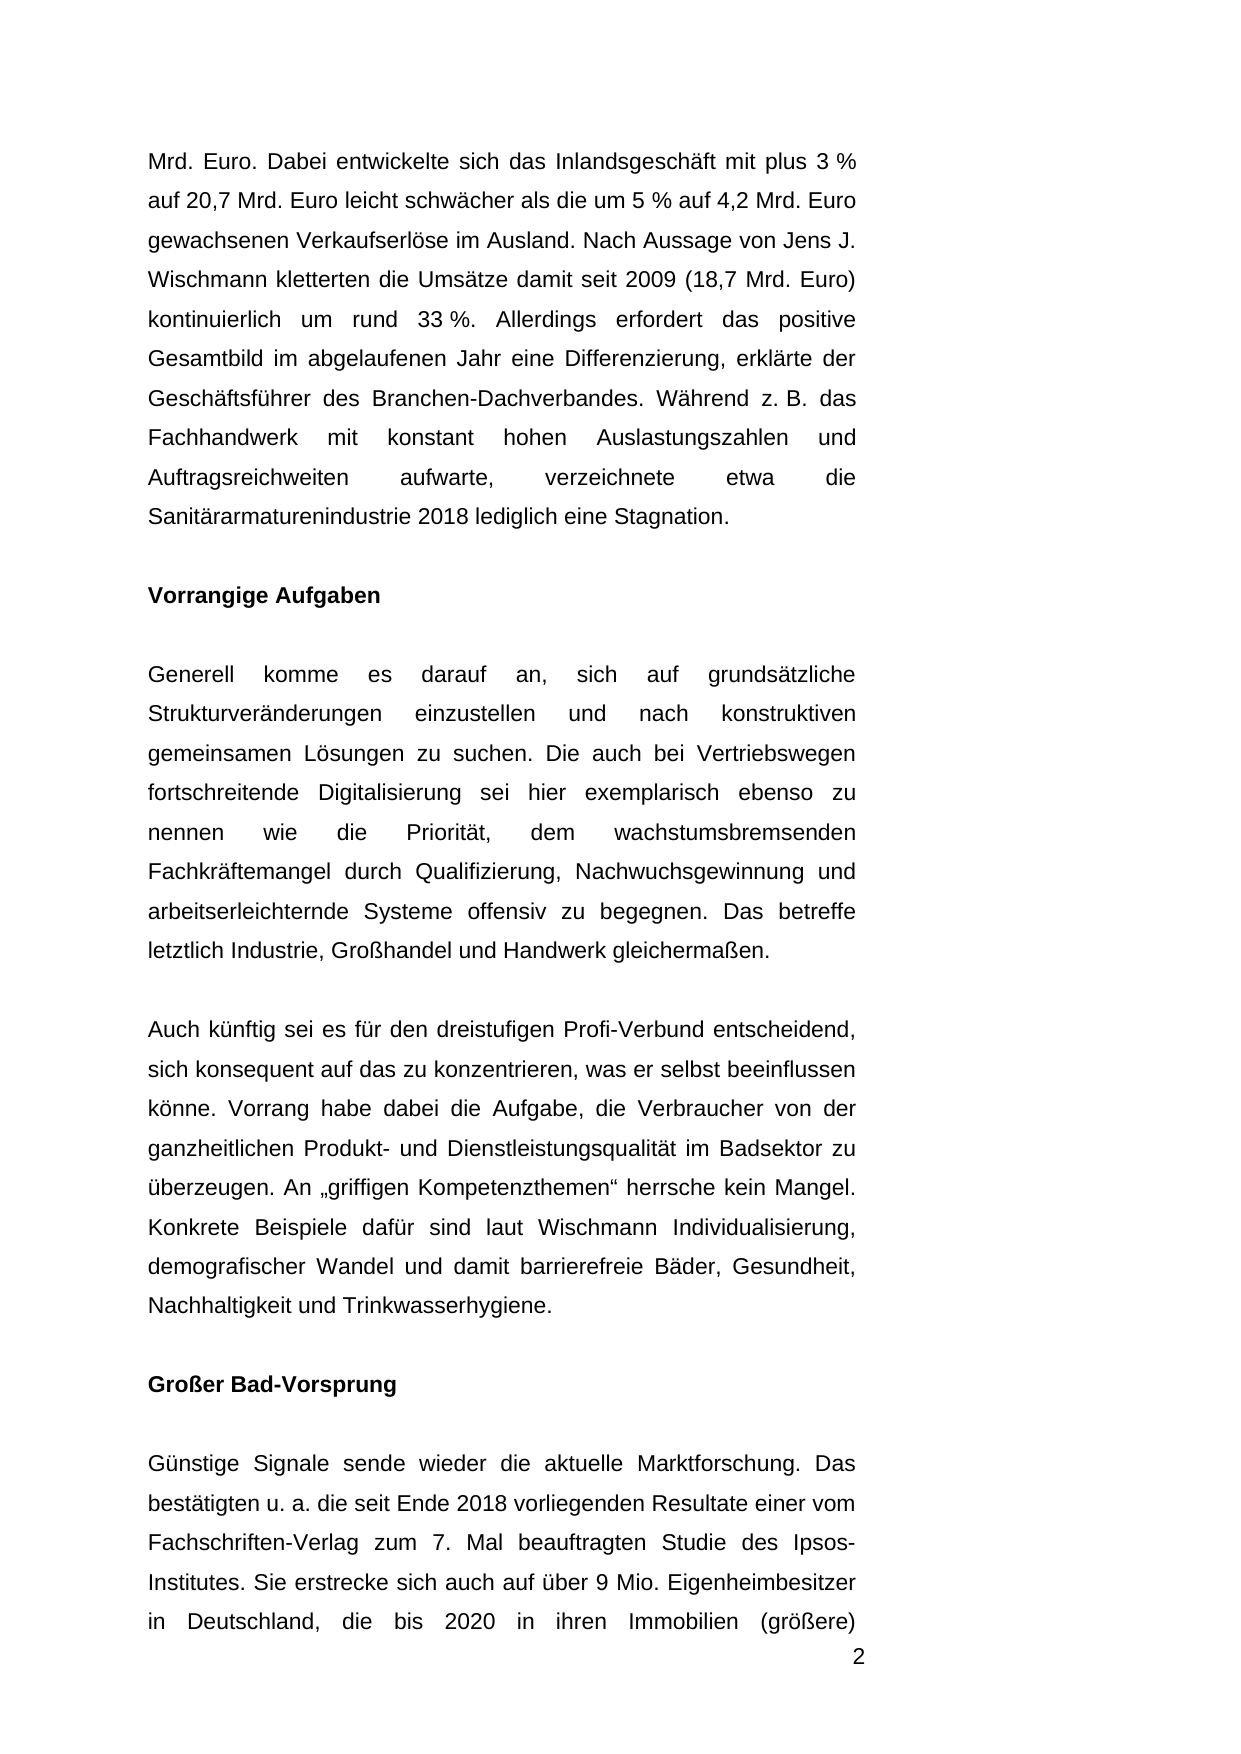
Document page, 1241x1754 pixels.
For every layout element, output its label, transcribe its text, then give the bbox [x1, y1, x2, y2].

text Generell komme es darauf an, sich auf grundsätzliche Strukturveränderungen einzustellen und nach konstruktiven gemeinsamen Lösungen zu suchen. Die auch bei Vertriebswegen fortschreitende Digitalisierung sei hier exemplarisch ebenso zu nennen wie die Priorität, dem wachstumsbremsenden Fachkräftemangel durch Qualifizierung, Nachwuchsgewinnung und arbeitserleichternde Systeme offensiv zu begegnen. Das betreffe letztlich Industrie, Großhandel und Handwerk gleichermaßen. [148, 661, 856, 963]
text Auch künftig sei es für den dreistufigen Profi-Verbund entscheidend, sich konsequent auf das zu konzentrieren, was er selbst beeinflussen könne. Vorrang habe dabei die Aufgabe, die Verbraucher von der ganzheitlichen Produkt- und Dienstleistungsqualität im Badsektor zu überzeugen. An „griffigen Kompetenzthemen“ herrsche kein Mangel. Konkrete Beispiele dafür sind laut Wischmann Individualisierung, demografischer Wandel und damit barrierefreie Bäder, Gesundheit, Nachhaltigkeit und Trinkwasserhygiene. [148, 1016, 856, 1319]
text Großer Bad-Vorsprung [148, 1371, 856, 1398]
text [148, 1450, 856, 1635]
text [148, 148, 856, 529]
text Vorrangige Aufgaben [148, 582, 856, 608]
